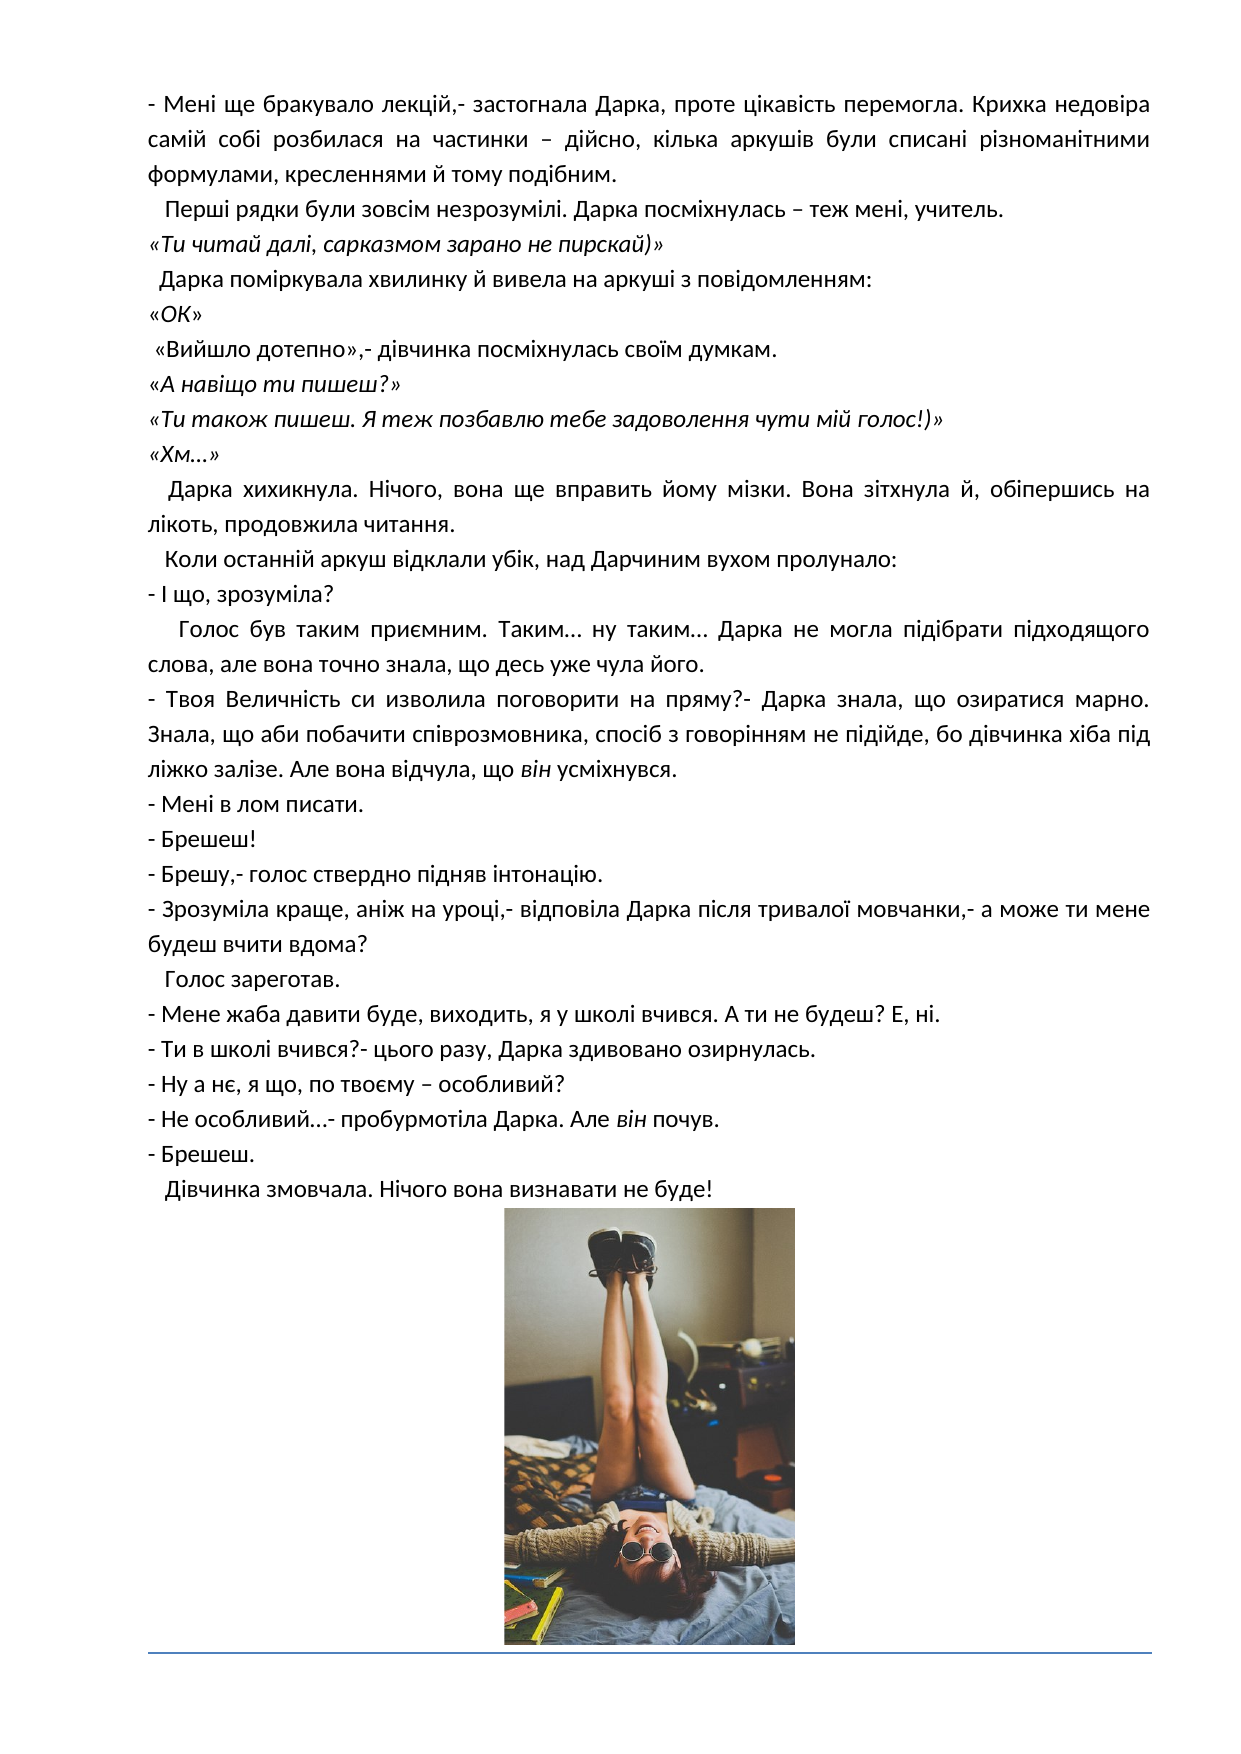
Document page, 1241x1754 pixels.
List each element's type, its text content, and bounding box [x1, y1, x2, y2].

text Дарка хихикнула. Нічого, вона ще вправить йому мізки. Вона зітхнула й, обіпершись на лікоть, продовжила читання. [148, 473, 1152, 539]
text - Мене жаба давити буде, виходить, я у школі вчився. А ти не будеш? Е, ні. [148, 998, 1152, 1029]
text Перші рядки були зовсім незрозумілі. Дарка посміхнулась – теж мені, учитель. [148, 193, 1152, 224]
text - Мені в лом писати. [148, 788, 1152, 819]
picture [504, 1208, 795, 1645]
text - Брешу,- голос ствердно підняв інтонацію. [148, 858, 1152, 889]
text - І що, зрозуміла? [148, 578, 1152, 609]
text - Ти в школі вчився?- цього разу, Дарка здивовано озирнулась. [148, 1033, 1152, 1064]
text «ОК» [148, 298, 1152, 329]
text Дарка поміркувала хвилинку й вивела на аркуші з повідомленням: [148, 263, 1152, 294]
text Голос зареготав. [148, 963, 1152, 994]
text Коли останній аркуш відклали убік, над Дарчиним вухом пролунало: [148, 543, 1152, 574]
text - Брешеш. [148, 1138, 1152, 1169]
text - Брешеш! [148, 823, 1152, 854]
text Дівчинка змовчала. Нічого вона визнавати не буде! [148, 1173, 1152, 1204]
text «А навіщо ти пишеш?» [148, 368, 1152, 399]
text «Ти також пишеш. Я теж позбавлю тебе задоволення чути мій голос!)» [148, 403, 1152, 434]
text «Вийшло дотепно»,- дівчинка посміхнулась своїм думкам. [148, 333, 1152, 364]
text - Мені ще бракувало лекцій,- застогнала Дарка, проте цікавість перемогла. Крихка недовіра самій собі розбилася на частинки – дійсно, кілька аркушів були списані різноманітними формулами, кресленнями й тому подібним. [148, 88, 1152, 189]
text - Зрозуміла краще, аніж на уроці,- відповіла Дарка після тривалої мовчанки,- а може ти мене будеш вчити вдома? [148, 893, 1152, 959]
text Голос був таким приємним. Таким… ну таким… Дарка не могла підібрати підходящого слова, але вона точно знала, що десь уже чула його. [148, 613, 1152, 679]
text «Хм…» [148, 438, 1152, 469]
text - Не особливий…- пробурмотіла Дарка. Але він почув. [148, 1103, 1152, 1134]
text - Твоя Величність си изволила поговорити на пряму?- Дарка знала, що озиратися марно. Знала, що аби побачити співрозмовника, спосіб з говорінням не підійде, бо дівчинка хіба під ліжко залізе. Але вона відчула, що він усміхнувся. [148, 683, 1152, 784]
text «Ти читай далі, сарказмом зарано не пирскай)» [148, 228, 1152, 259]
text - Ну а нє, я що, по твоєму – особливий? [148, 1068, 1152, 1099]
